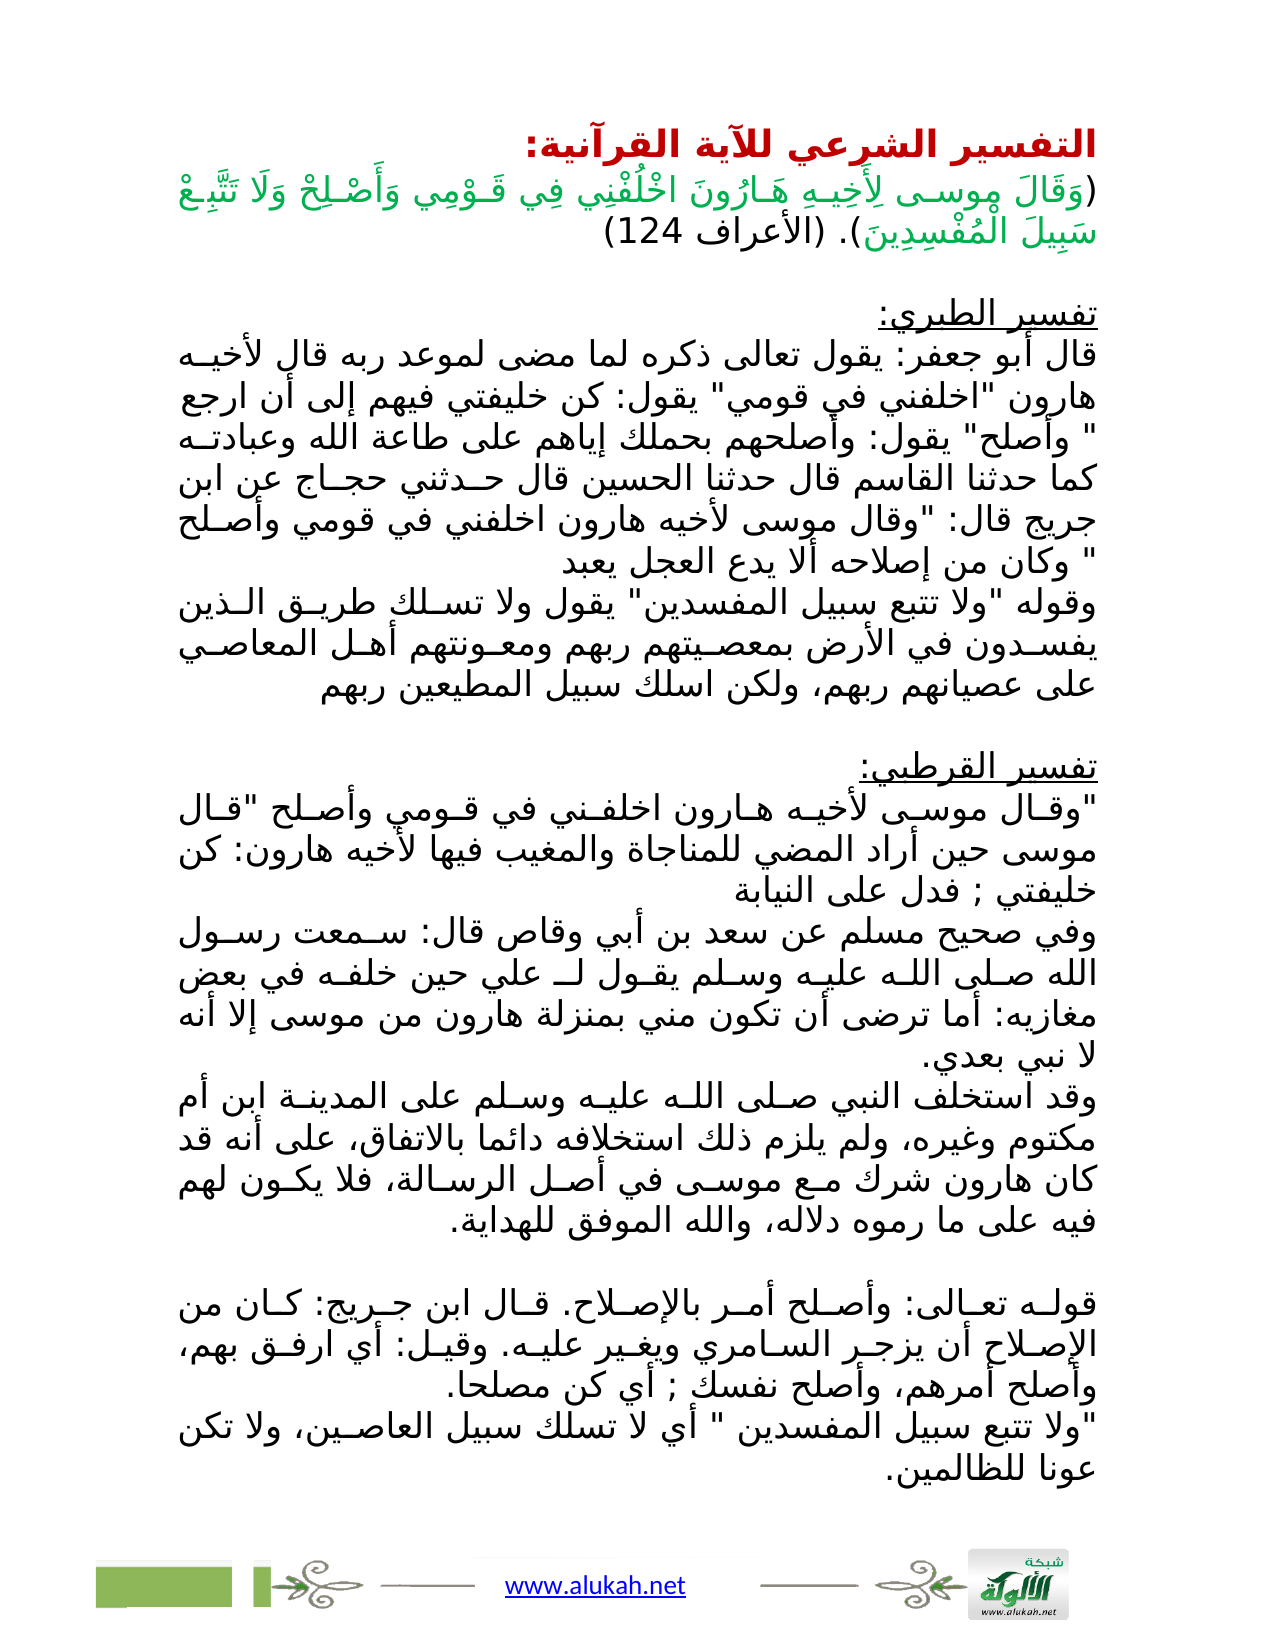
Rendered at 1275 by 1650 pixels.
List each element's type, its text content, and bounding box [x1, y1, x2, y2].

subtitle التفسير الشرعي للآية القرآنية: [177, 122, 1098, 166]
text قال أبو جعفر: يقول تعالى ذكره لما مضى لموعد ربه قال لأخيه هارون "اخلفني في قومي" يقول: كن خليفتي فيهم إلى أن ارجع [177, 334, 1098, 416]
text (وَقَالَ موسى لِأَخِيهِ هَارُونَ اخْلُفْنِي فِي قَوْمِي وَأَصْلِحْ وَلَا تَتَّبِعْ سَبِيلَ الْمُفْسِدِينَ). (الأعراف 124) [177, 169, 1098, 252]
text "وقال موسى لأخيه هارون اخلفني في قومي وأصلح "قال موسى حين أراد المضي للمناجاة والمغيب فيها لأخيه هارون: كن خليفتي ; فدل على النيابة [177, 787, 1098, 911]
text " وأصلح" يقول: وأصلحهم بحملك إياهم على طاعة الله وعبادته كما حدثنا القاسم قال حدثنا الحسين قال حدثني حجاج عن ابن جريج قال: "وقال موسى لأخيه هارون اخلفني في قومي وأصلح " وكان من إصلاحه ألا يدع العجل يعبد [177, 416, 1098, 581]
text وقوله "ولا تتبع سبيل المفسدين" يقول ولا تسلك طريق الذين يفسدون في الأرض بمعصيتهم ربهم ومعونتهم أهل المعاصي على عصيانهم ربهم، ولكن اسلك سبيل المطيعين ربهم [177, 581, 1098, 705]
text قوله تعالى: وأصلح أمر بالإصلاح. قال ابن جريج: كان من الإصلاح أن يزجر السامري ويغير عليه. وقيل: أي ارفق بهم، وأصلح أمرهم، وأصلح نفسك ; أي كن مصلحا. "ولا تتبع سبيل المفسدين " أي لا تسلك سبيل العاصين، ولا تكن عونا للظالمين. [177, 1241, 1098, 1488]
text تفسير القرطبي: [177, 746, 1098, 787]
picture [94, 1545, 1070, 1627]
text وفي صحيح مسلم عن سعد بن أبي وقاص قال: سمعت رسول الله صلى الله عليه وسلم يقول لـ علي حين خلفه في بعض مغازيه: أما ترضى أن تكون مني بمنزلة هارون من موسى إلا أنه لا نبي بعدي. [177, 911, 1098, 1076]
text وقد استخلف النبي صلى الله عليه وسلم على المدينة ابن أم مكتوم وغيره، ولم يلزم ذلك استخلافه دائما بالاتفاق، على أنه قد كان هارون شرك مع موسى في أصل الرسالة، فلا يكون لهم فيه على ما رموه دلاله، والله الموفق للهداية. [177, 1076, 1098, 1241]
text تفسير الطبري: [177, 293, 1098, 334]
